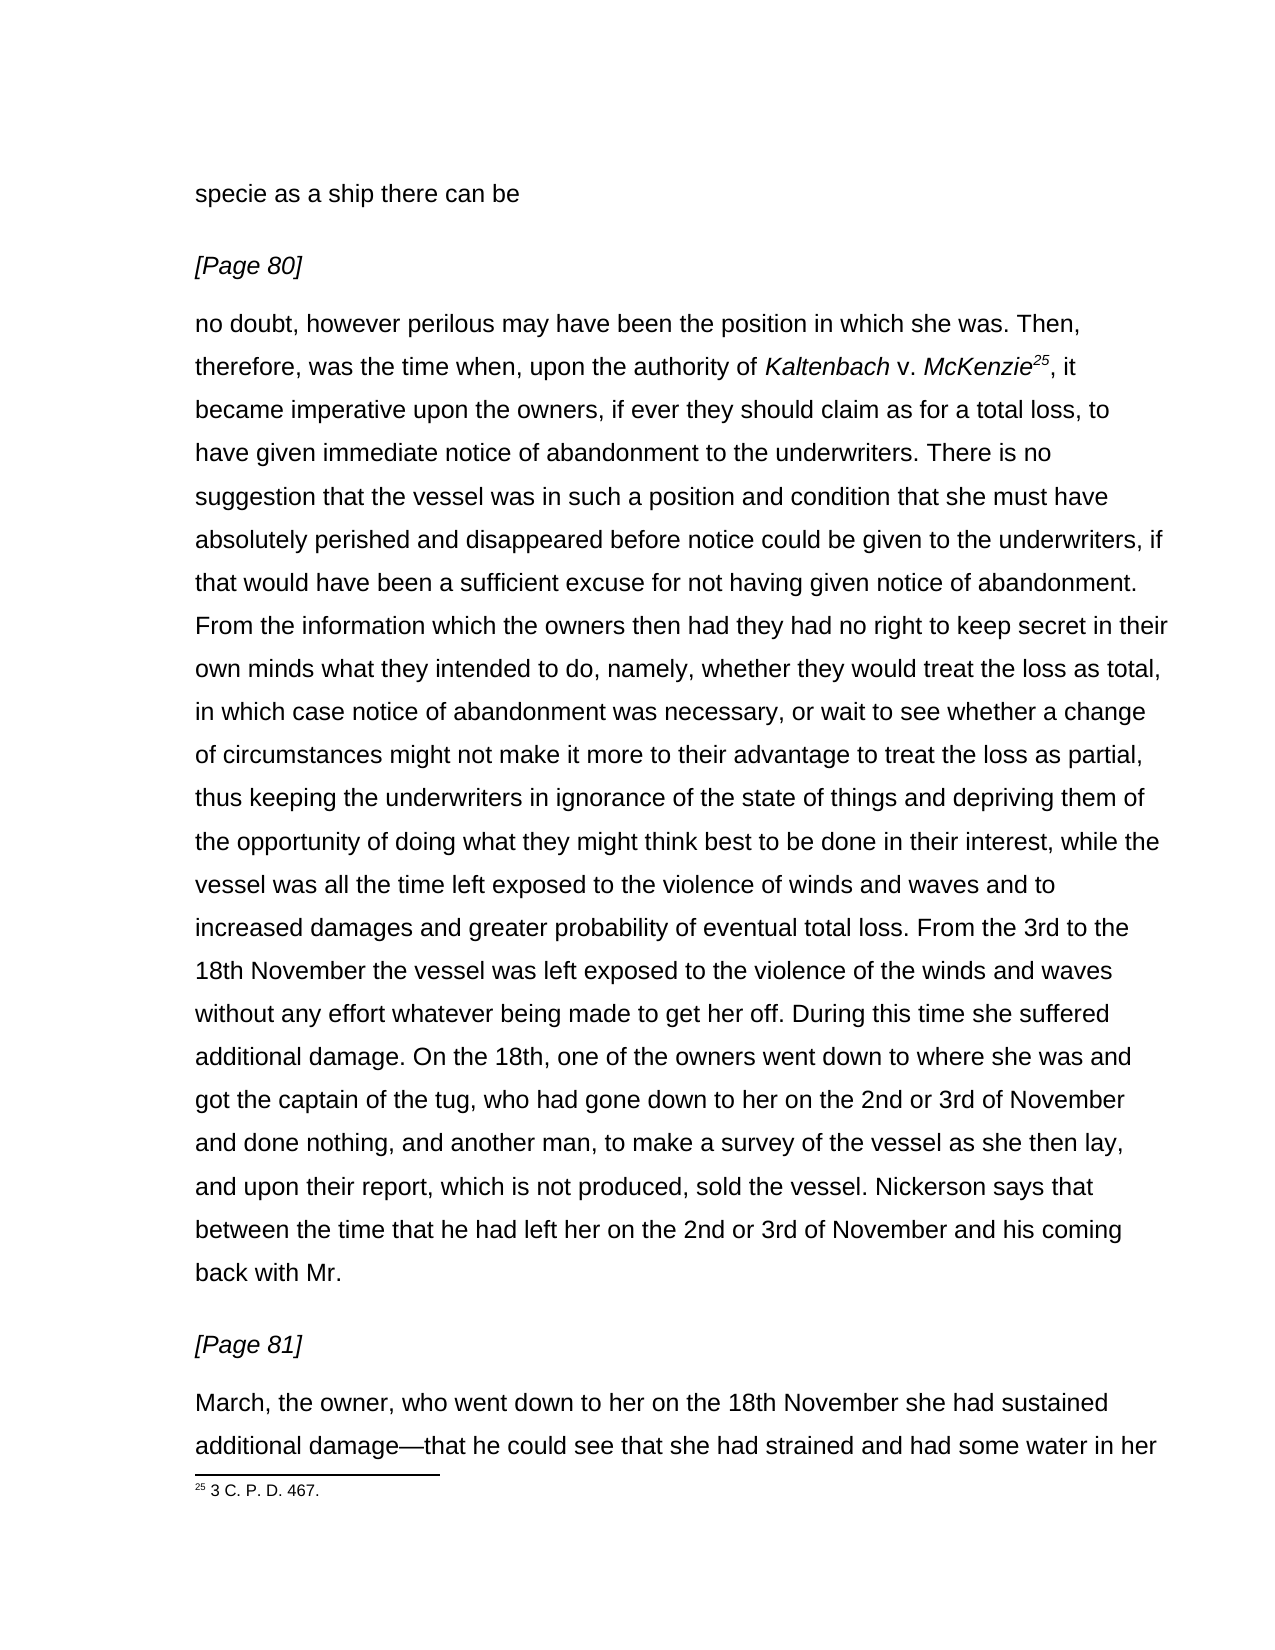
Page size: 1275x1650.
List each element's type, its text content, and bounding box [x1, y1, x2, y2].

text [195, 1388, 1170, 1460]
text [Page 80] [195, 251, 1170, 280]
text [195, 179, 1170, 207]
text no doubt, however perilous may have been the position in which she was. Then, therefore, was the time when, upon the authority of Kaltenbach v. McKenzie, it became imperative upon the owners, if ever they should claim as for a total loss, to have given immediate notice of abandonment to the underwriters. There is no suggestion that the vessel was in such a position and condition that she must have absolutely perished and disappeared before notice could be given to the underwriters, if that would have been a sufficient excuse for not having given notice of abandonment. From the information which the owners then had they had no right to keep secret in their own minds what they intended to do, namely, whether they would treat the loss as total, in which case notice of abandonment was necessary, or wait to see whether a change of circumstances might not make it more to their advantage to treat the loss as partial, thus keeping the underwriters in ignorance of the state of things and depriving them of the opportunity of doing what they might think best to be done in their interest, while the vessel was all the time left exposed to the violence of winds and waves and to increased damages and greater probability of eventual total loss. From the 3rd to the 18th November the vessel was left exposed to the violence of the winds and waves without any effort whatever being made to get her off. During this time she suffered additional damage. On the 18th, one of the owners went down to where she was and got the captain of the tug, who had gone down to her on the 2nd or 3rd of November and done nothing, and another man, to make a survey of the vessel as she then lay, and upon their report, which is not produced, sold the vessel. Nickerson says that between the time that he had left her on the 2nd or 3rd of November and his coming back with Mr. [195, 309, 1170, 1286]
text [Page 81] [195, 1330, 1170, 1359]
